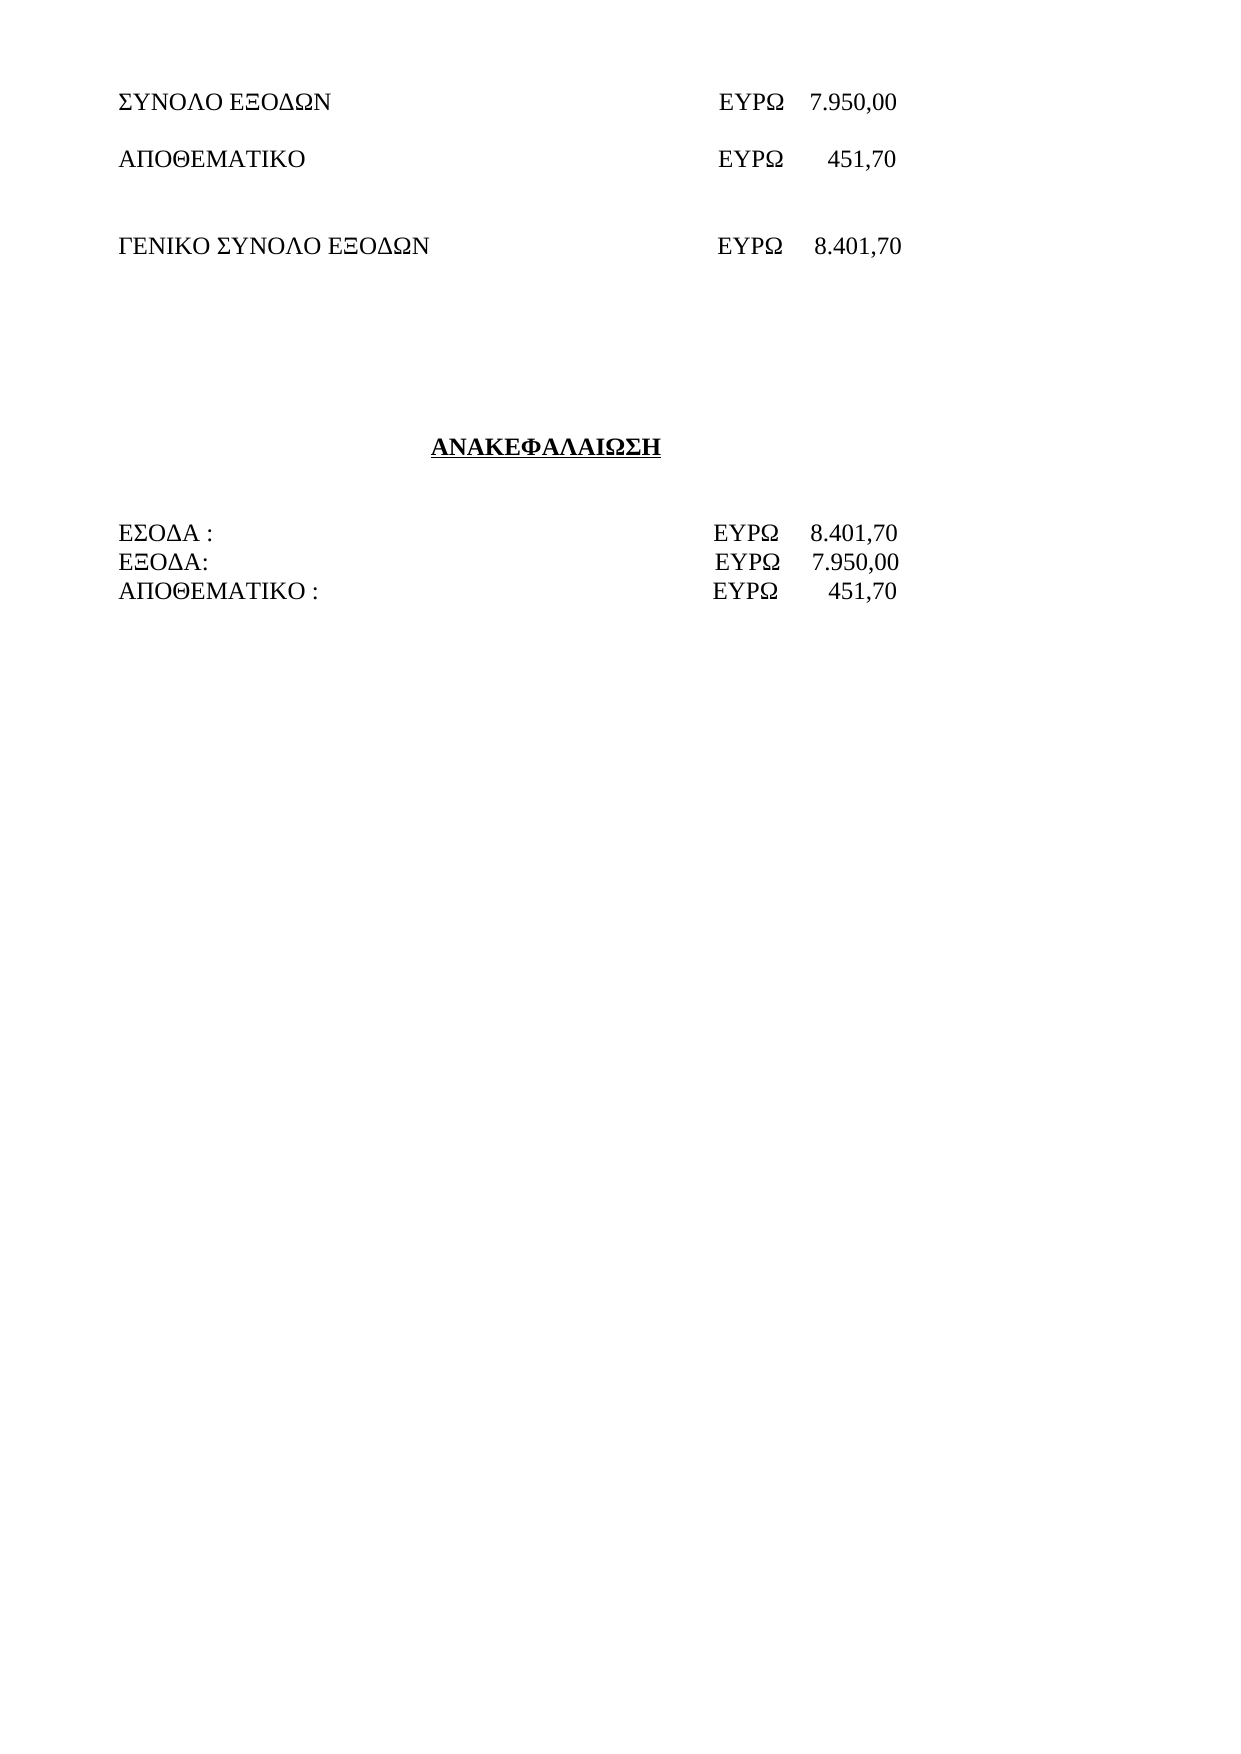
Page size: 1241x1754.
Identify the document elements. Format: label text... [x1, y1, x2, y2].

text ΓΕΝΙΚΟ ΣΥΝΟΛΟ ΕΞΟΔΩΝ ΕΥΡΩ 8.401,70 [118, 231, 1122, 259]
text ΑΠΟΘΕΜΑΤΙΚΟ : ΕΥΡΩ 451,70 [118, 576, 1122, 604]
text ΕΣΟΔΑ : ΕΥΡΩ 8.401,70 [118, 518, 1122, 547]
text ΑΝΑΚΕΦΑΛΑΙΩΣΗ [118, 432, 1122, 461]
text ΕΞΟΔΑ: ΕΥΡΩ 7.950,00 [118, 547, 1122, 576]
text ΣΥΝΟΛΟ ΕΞΟΔΩΝ ΕΥΡΩ 7.950,00 [118, 87, 1122, 116]
text ΑΠΟΘΕΜΑΤΙΚΟ ΕΥΡΩ 451,70 [118, 144, 1122, 173]
